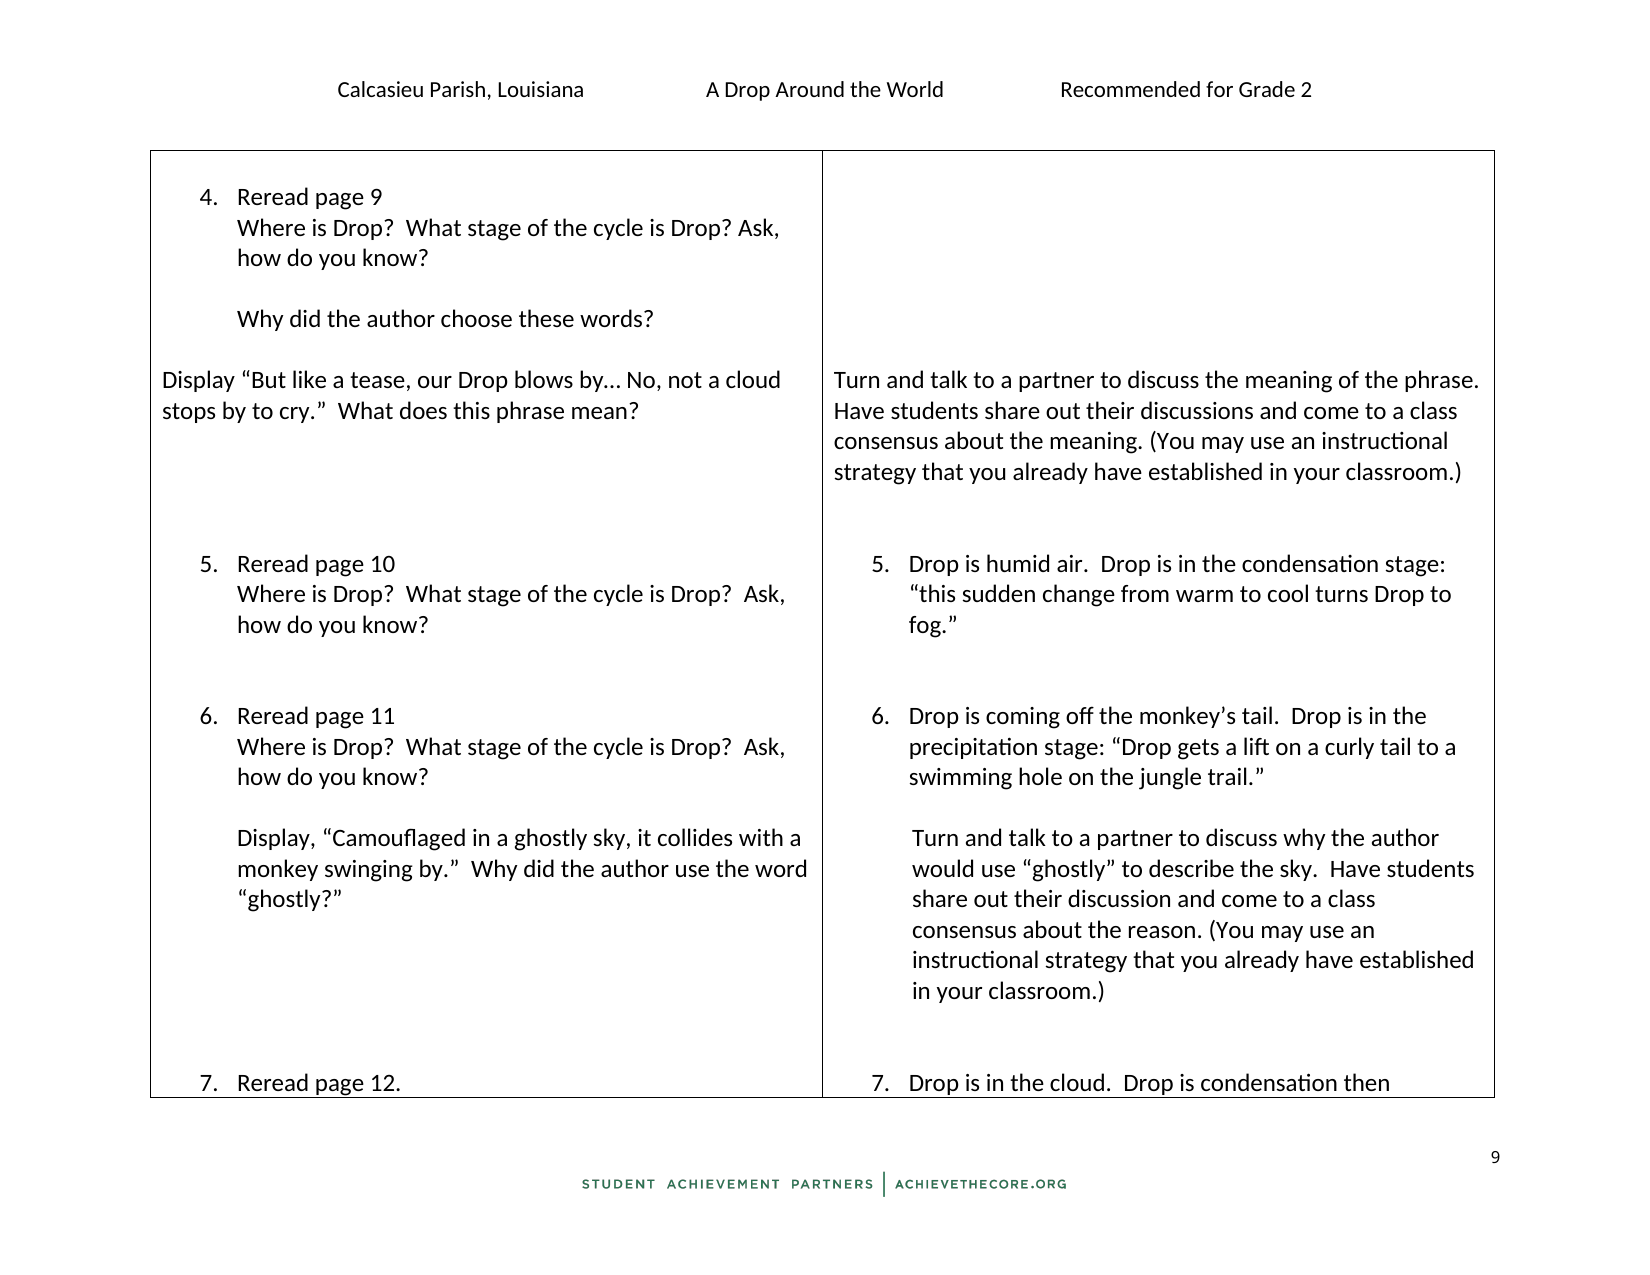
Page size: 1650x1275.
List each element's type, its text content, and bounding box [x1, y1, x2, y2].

picture [571, 1168, 1079, 1200]
